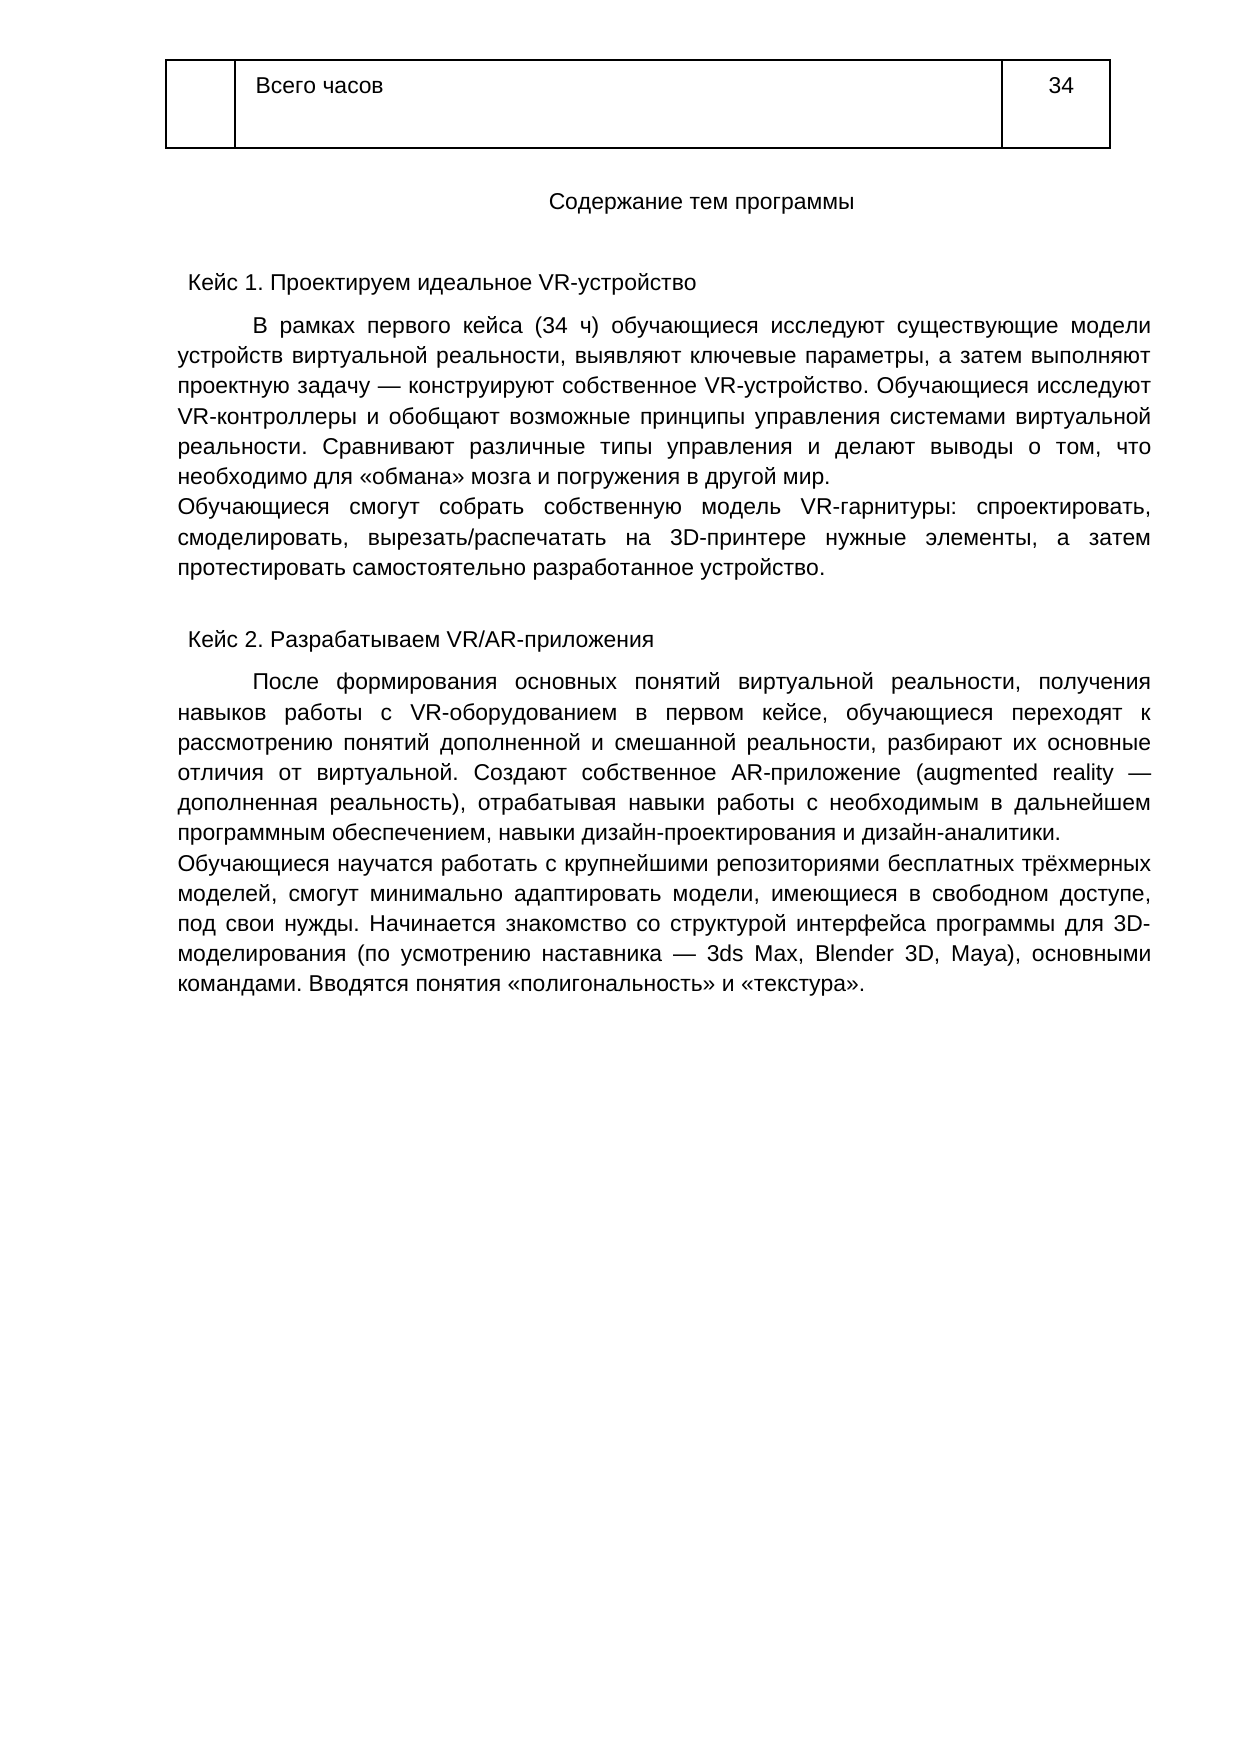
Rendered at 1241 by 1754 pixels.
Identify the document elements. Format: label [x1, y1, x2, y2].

table_cell [1003, 61, 1109, 147]
table_cell [167, 61, 234, 147]
table_cell [236, 61, 1001, 147]
